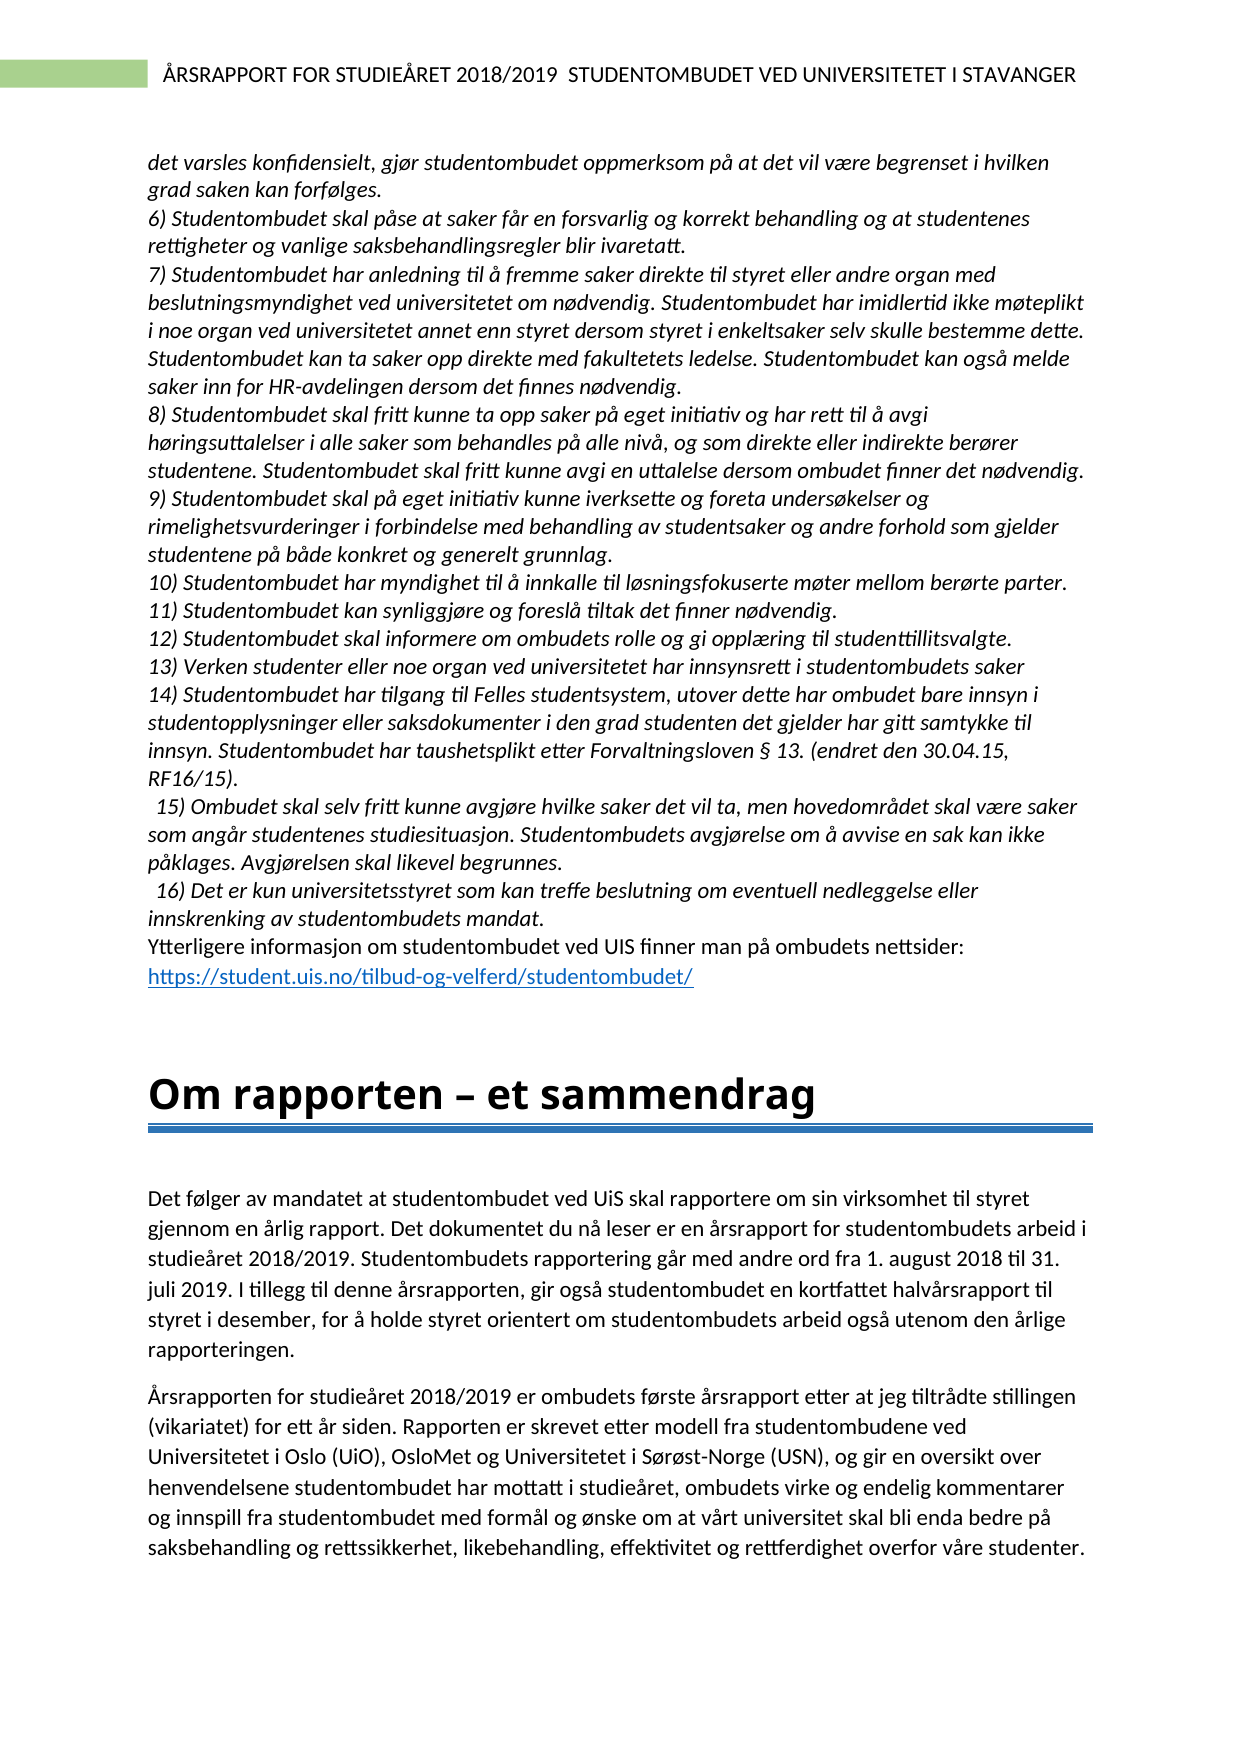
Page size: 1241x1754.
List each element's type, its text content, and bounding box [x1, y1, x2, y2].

text 9) Studentombudet skal på eget initiativ kunne iverksette og foreta undersøkelser og rimelighetsvurderinger i forbindelse med behandling av studentsaker og andre forhold som gjelder studentene på både konkret og generelt grunnlag. [148, 484, 1093, 568]
text 12) Studentombudet skal informere om ombudets rolle og gi opplæring til studenttillitsvalgte. [148, 624, 1093, 652]
text 11) Studentombudet kan synliggjøre og foreslå tiltak det finner nødvendig. [148, 596, 1093, 624]
text 8) Studentombudet skal fritt kunne ta opp saker på eget initiativ og har rett til å avgi høringsuttalelser i alle saker som behandles på alle nivå, og som direkte eller indirekte berører studentene. Studentombudet skal fritt kunne avgi en uttalelse dersom ombudet finner det nødvendig. [148, 400, 1093, 484]
text 15) Ombudet skal selv fritt kunne avgjøre hvilke saker det vil ta, men hovedområdet skal være saker som angår studentenes studiesituasjon. Studentombudets avgjørelse om å avvise en sak kan ikke påklages. Avgjørelsen skal likevel begrunnes. [148, 792, 1093, 876]
text 7) Studentombudet har anledning til å fremme saker direkte til styret eller andre organ med beslutningsmyndighet ved universitetet om nødvendig. Studentombudet har imidlertid ikke møteplikt i noe organ ved universitetet annet enn styret dersom styret i enkeltsaker selv skulle bestemme dette. Studentombudet kan ta saker opp direkte med fakultetets ledelse. Studentombudet kan også melde saker inn for HR-avdelingen dersom det finnes nødvendig. [148, 260, 1093, 400]
subtitle Om rapporten – et sammendrag [148, 1064, 1093, 1123]
text 14) Studentombudet har tilgang til Felles studentsystem, utover dette har ombudet bare innsyn i studentopplysninger eller saksdokumenter i den grad studenten det gjelder har gitt samtykke til innsyn. Studentombudet har taushetsplikt etter Forvaltningsloven § 13. (endret den 30.04.15, RF16/15). [148, 680, 1093, 792]
text Ytterligere informasjon om studentombudet ved UIS finner man på ombudets nettsider: https://student.uis.no/tilbud-og-velferd/studentombudet/ [148, 932, 1093, 990]
text 10) Studentombudet har myndighet til å innkalle til løsningsfokuserte møter mellom berørte parter. [148, 568, 1093, 596]
text 16) Det er kun universitetsstyret som kan treffe beslutning om eventuell nedleggelse eller innskrenking av studentombudets mandat. [148, 876, 1093, 932]
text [148, 148, 1093, 204]
text Det følger av mandatet at studentombudet ved UiS skal rapportere om sin virksomhet til styret gjennom en årlig rapport. Det dokumentet du nå leser er en årsrapport for studentombudets arbeid i studieåret 2018/2019. Studentombudets rapportering går med andre ord fra 1. august 2018 til 31. juli 2019. I tillegg til denne årsrapporten, gir også studentombudet en kortfattet halvårsrapport til styret i desember, for å holde styret orientert om studentombudets arbeid også utenom den årlige rapporteringen. [148, 1184, 1093, 1363]
text Årsrapporten for studieåret 2018/2019 er ombudets første årsrapport etter at jeg tiltrådte stillingen (vikariatet) for ett år siden. Rapporten er skrevet etter modell fra studentombudene ved Universitetet i Oslo (UiO), OsloMet og Universitetet i Sørøst-Norge (USN), og gir en oversikt over henvendelsene studentombudet har mottatt i studieåret, ombudets virke og endelig kommentarer og innspill fra studentombudet med formål og ønske om at vårt universitet skal bli enda bedre på saksbehandling og rettssikkerhet, likebehandling, effektivitet og rettferdighet overfor våre studenter. [148, 1382, 1093, 1561]
text 6) Studentombudet skal påse at saker får en forsvarlig og korrekt behandling og at studentenes rettigheter og vanlige saksbehandlingsregler blir ivaretatt. [148, 204, 1093, 260]
text 13) Verken studenter eller noe organ ved universitetet har innsynsrett i studentombudets saker [148, 652, 1093, 680]
